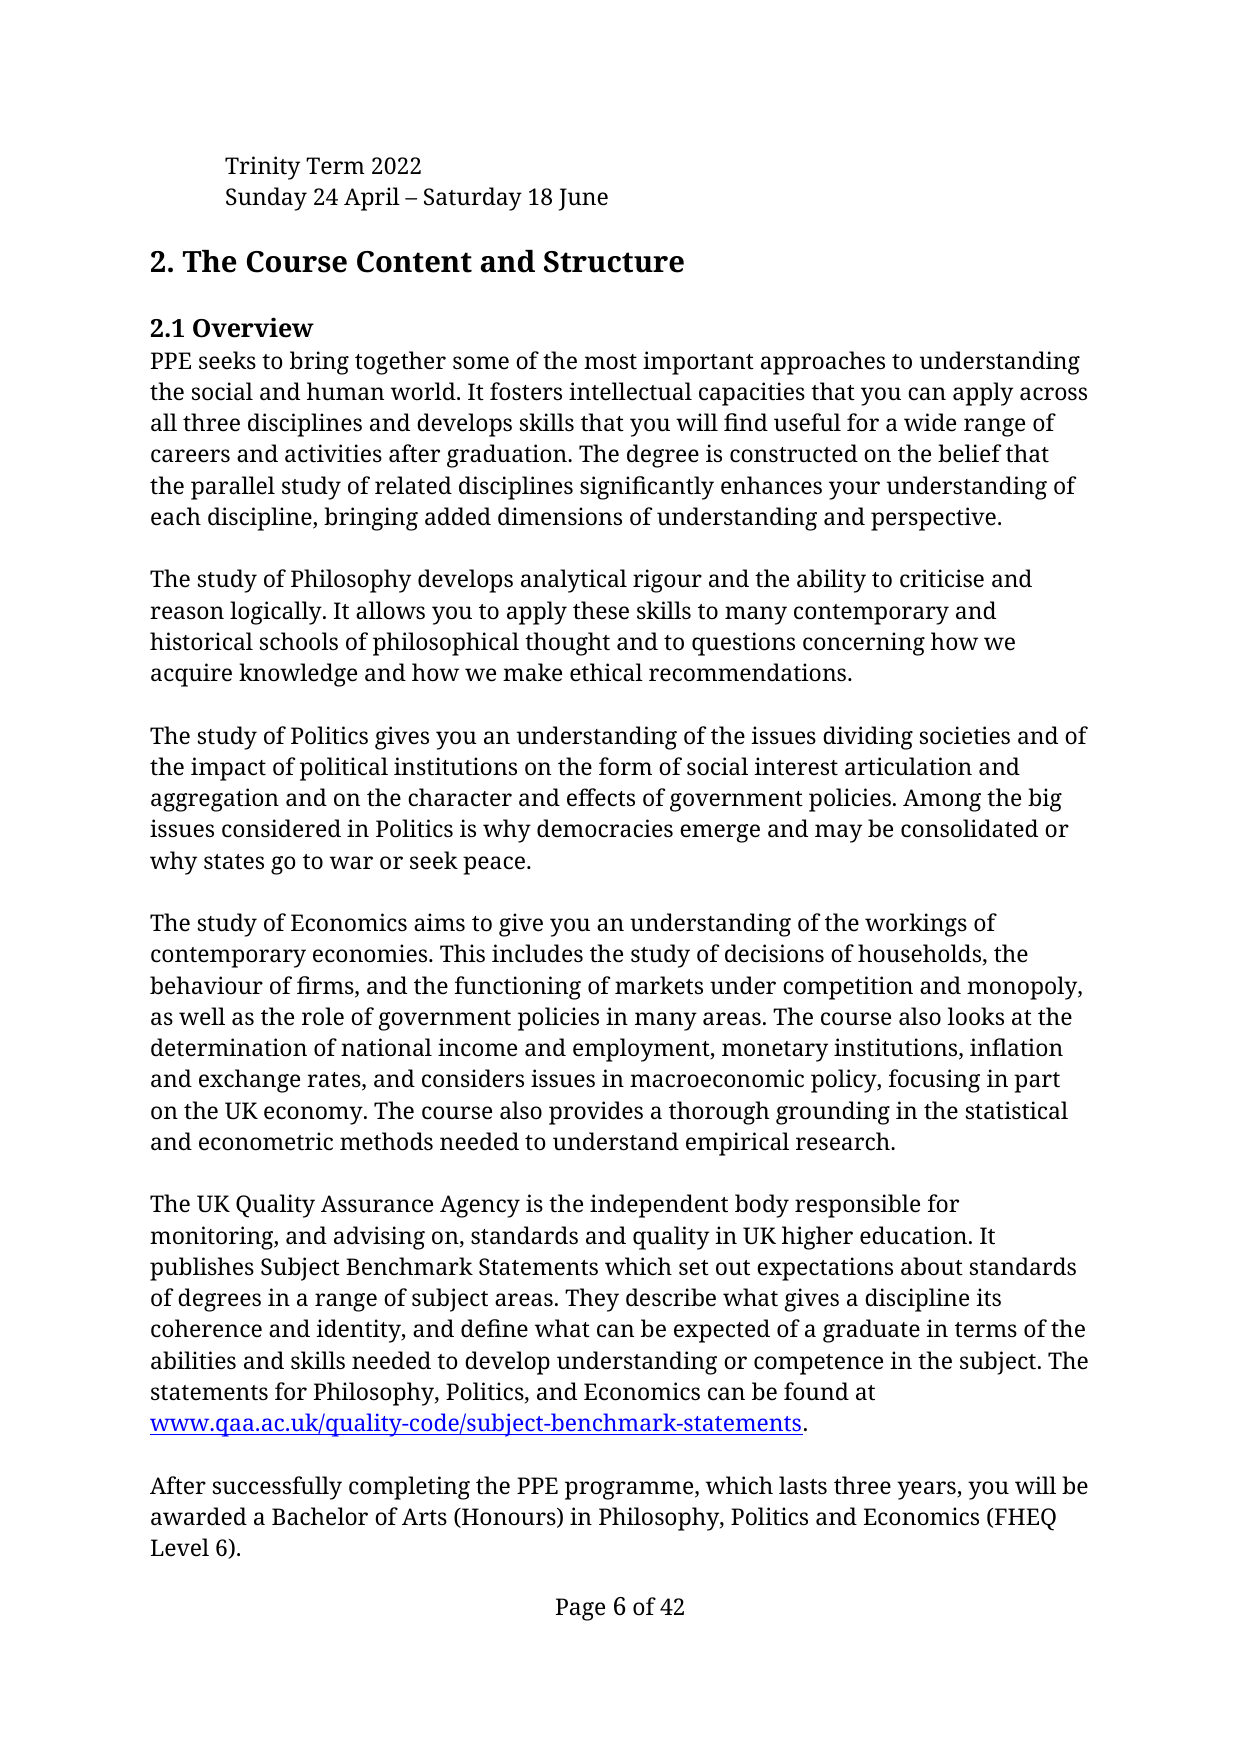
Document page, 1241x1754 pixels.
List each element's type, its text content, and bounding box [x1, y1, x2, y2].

text The study of Philosophy develops analytical rigour and the ability to criticise and reason logically. It allows you to apply these skills to many contemporary and historical schools of philosophical thought and to questions concerning how we acquire knowledge and how we make ethical recommendations. [150, 563, 1090, 688]
text The UK Quality Assurance Agency is the independent body responsible for monitoring, and advising on, standards and quality in UK higher education. It publishes Subject Benchmark Statements which set out expectations about standards of degrees in a range of subject areas. They describe what gives a discipline its coherence and identity, and define what can be expected of a graduate in terms of the abilities and skills needed to develop understanding or competence in the subject. The statements for Philosophy, Politics, and Economics can be found at www.qaa.ac.uk/quality-code/subject-benchmark-statements. [150, 1188, 1090, 1438]
text The study of Politics gives you an understanding of the issues dividing societies and of the impact of political institutions on the form of social interest articulation and aggregation and on the character and effects of government policies. Among the big issues considered in Politics is why democracies emerge and may be consolidated or why states go to war or seek peace. [150, 719, 1090, 876]
text PPE seeks to bring together some of the most important approaches to understanding the social and human world. It fosters intellectual capacities that you can apply across all three disciplines and develops skills that you will find useful for a wide range of careers and activities after graduation. The degree is constructed on the belief that the parallel study of related disciplines significantly enhances your understanding of each discipline, bringing added dimensions of understanding and perspective. [150, 344, 1090, 532]
text The study of Economics aims to give you an understanding of the workings of contemporary economies. This includes the study of decisions of households, the behaviour of firms, and the functioning of markets under competition and monopoly, as well as the role of government policies in many areas. The course also looks at the determination of national income and employment, monetary institutions, inflation and exchange rates, and considers issues in macroeconomic policy, focusing in part on the UK economy. The course also provides a thorough grounding in the statistical and econometric methods needed to understand empirical research. [150, 907, 1090, 1157]
subtitle 2. The Course Content and Structure [150, 242, 1090, 281]
subtitle 2.1 Overview [150, 311, 1090, 344]
list Trinity Term 2022 [225, 150, 1090, 181]
text After successfully completing the PPE programme, which lasts three years, you will be awarded a Bachelor of Arts (Honours) in Philosophy, Politics and Economics (FHEQ Level 6). [150, 1469, 1090, 1563]
list Sunday 24 April – Saturday 18 June [225, 181, 1090, 212]
